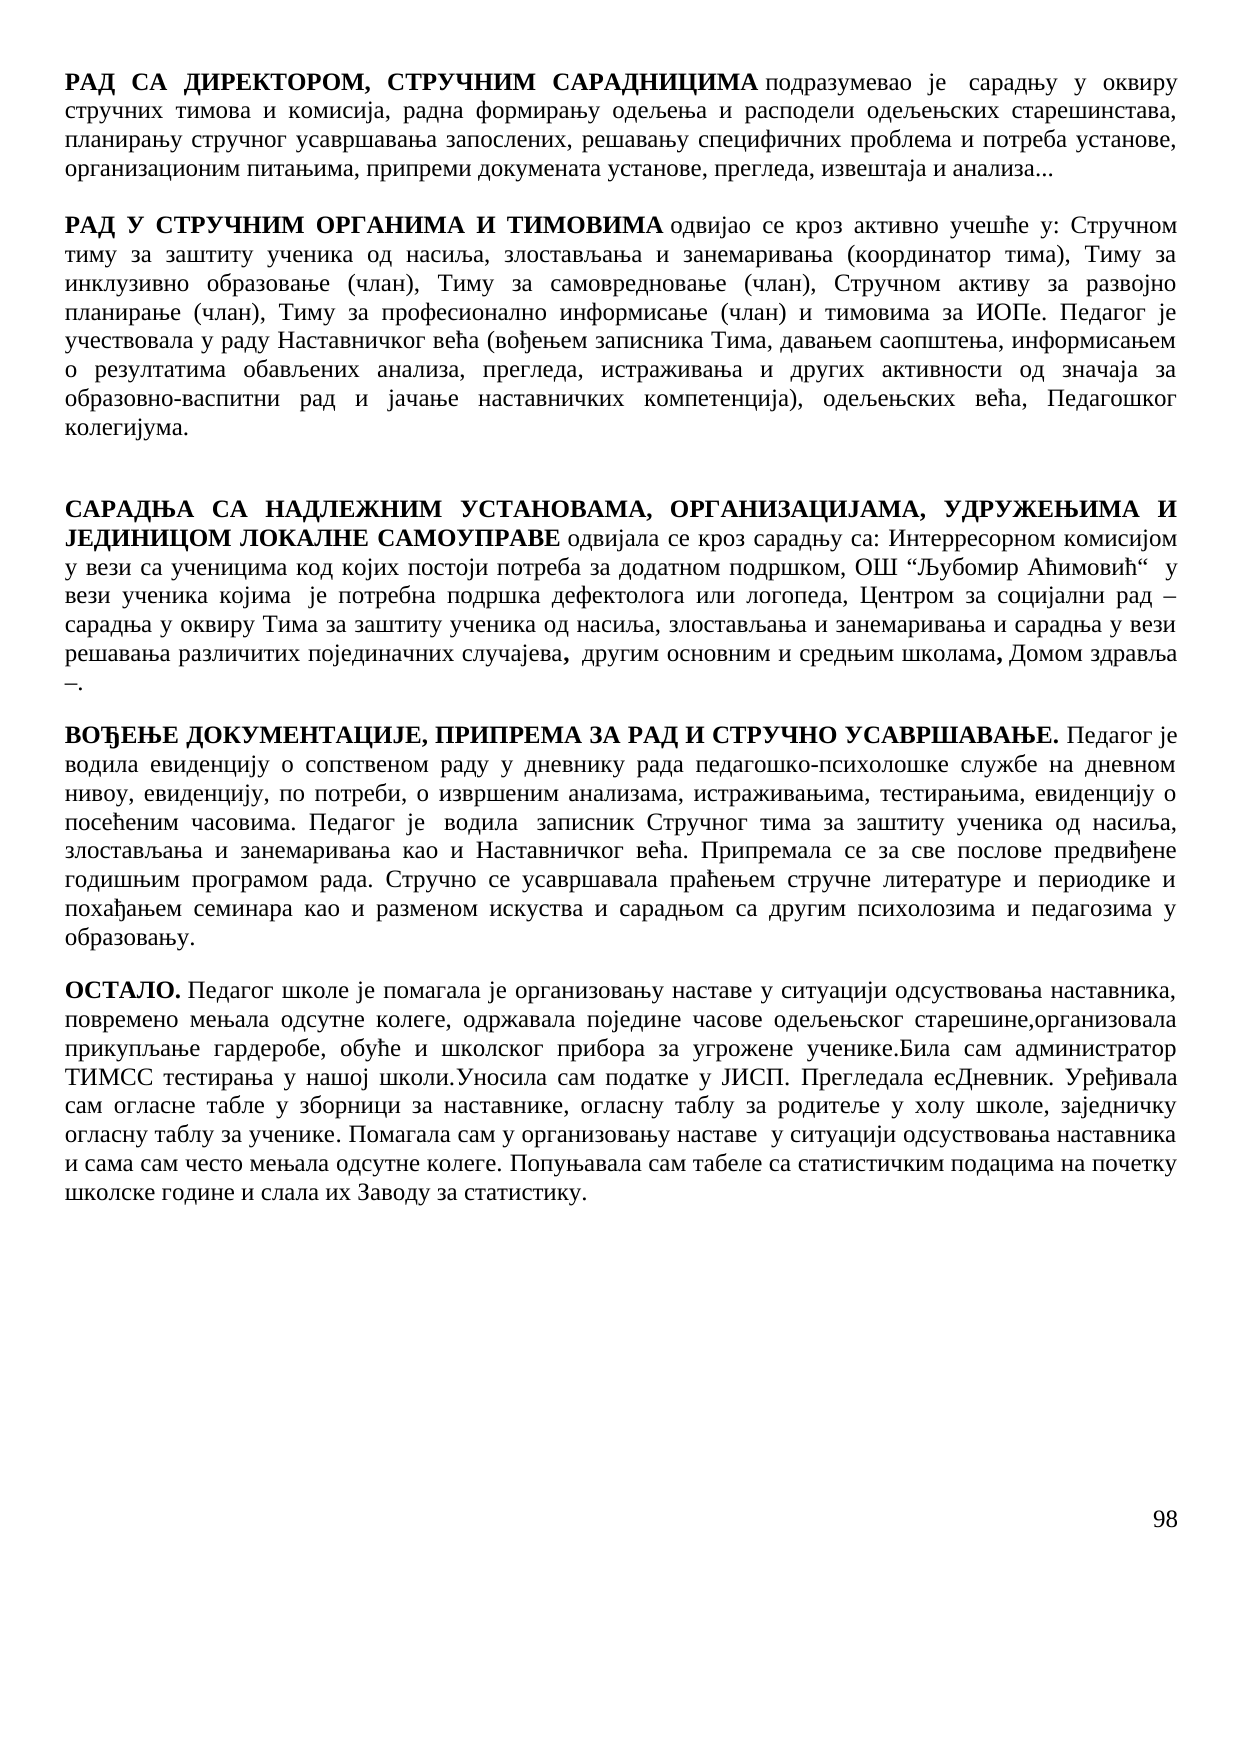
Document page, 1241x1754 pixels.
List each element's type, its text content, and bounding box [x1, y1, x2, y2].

text РАД У СТРУЧНИМ ОРГАНИМА И ТИМОВИМА одвијао се кроз активно учешће у: Стручном тиму за заштиту ученика од насиља, злостављања и занемаривања (координатор тима), Тиму за инклузивно образовање (члан), Тиму за самовредновање (члан), Стручном активу за развојно планирање (члан), Тиму за професионално информисање (члан) и тимовима за ИОПе. Педагог је учествовала у раду Наставничког већа (вођењем записника Тима, давањем саопштења, информисањем о резултатима обављених анализа, прегледа, истраживања и других активности од значаја за образовно-васпитни рад и јачање наставничких компетенција), одељењских већа, Педагошког колегијума. [64, 210, 1178, 440]
text ВОЂЕЊЕ ДОКУМЕНТАЦИЈЕ, ПРИПРЕМА ЗА РАД И СТРУЧНО УСАВРШАВАЊЕ. Педагог је водила евиденцију о сопственом раду у дневнику рада педагошко-психолошке службе на дневном нивоу, евиденцију, по потреби, о извршеним анализама, истраживањима, тестирањима, евиденцију о посећеним часовима. Педагог је водила записник Стручног тима за заштиту ученика од насиља, злостављања и занемаривања као и Наставничког већа. Припремала се за све послове предвиђене годишњим програмом рада. Стручно се усавршавала праћењем стручне литературе и периодике и похађањем семинара као и разменом искуства и сарадњом са другим психолозима и педагозима у образовању. [64, 720, 1178, 950]
text ОСТАЛО. Педагог школе је помагала је организовању наставе у ситуацији одсуствовања наставника, повремено мењала одсутне колеге, одржавала поједине часове одељењског старешине,организовала прикупљање гардеробе, обуће и школског прибора за угрожене ученике.Била сам администратор ТИМСС тестирања у нашој школи.Уносила сам податке у ЈИСП. Прегледала есДневник. Уређивала сам огласне табле у зборници за наставнике, огласну таблу за родитеље у холу школе, заједничку огласну таблу за ученике. Помагала сам у организовању наставе у ситуацији одсуствовања наставника и сама сам често мењала одсутне колеге. Попуњавала сам табеле са статистичким подацима на почетку школске године и слала их Заводу за статистику. [64, 975, 1178, 1205]
text РАД СА ДИРЕКТОРОМ, СТРУЧНИМ САРАДНИЦИМА подразумевао је сарадњу у оквиру стручних тимова и комисија, радна формирању одељења и расподели одељењских старешинстава, планирању стручног усавршавања запослених, решавању специфичних проблема и потреба установе, организационим питањима, припреми докумената установе, прегледа, извештаја и анализа... [64, 67, 1178, 182]
text САРАДЊА СА НАДЛЕЖНИМ УСТАНОВАМА, ОРГАНИЗАЦИЈАМА, УДРУЖЕЊИМА И ЈЕДИНИЦОМ ЛОКАЛНЕ САМОУПРАВЕ одвијала се кроз сарадњу са: Интерресорном комисијом у вези са ученицима код којих постоји потреба за додатном подршком, ОШ “Љубомир Аћимовић“ у вези ученика којима је потребна подршка дефектолога или логопеда, Центром за социјални рад – сарадња у оквиру Тима за заштиту ученика од насиља, злостављања и занемаривања и сарадња у вези решавања различитих појединачних случајева, другим основним и средњим школама, Домом здравља –. [64, 494, 1178, 695]
